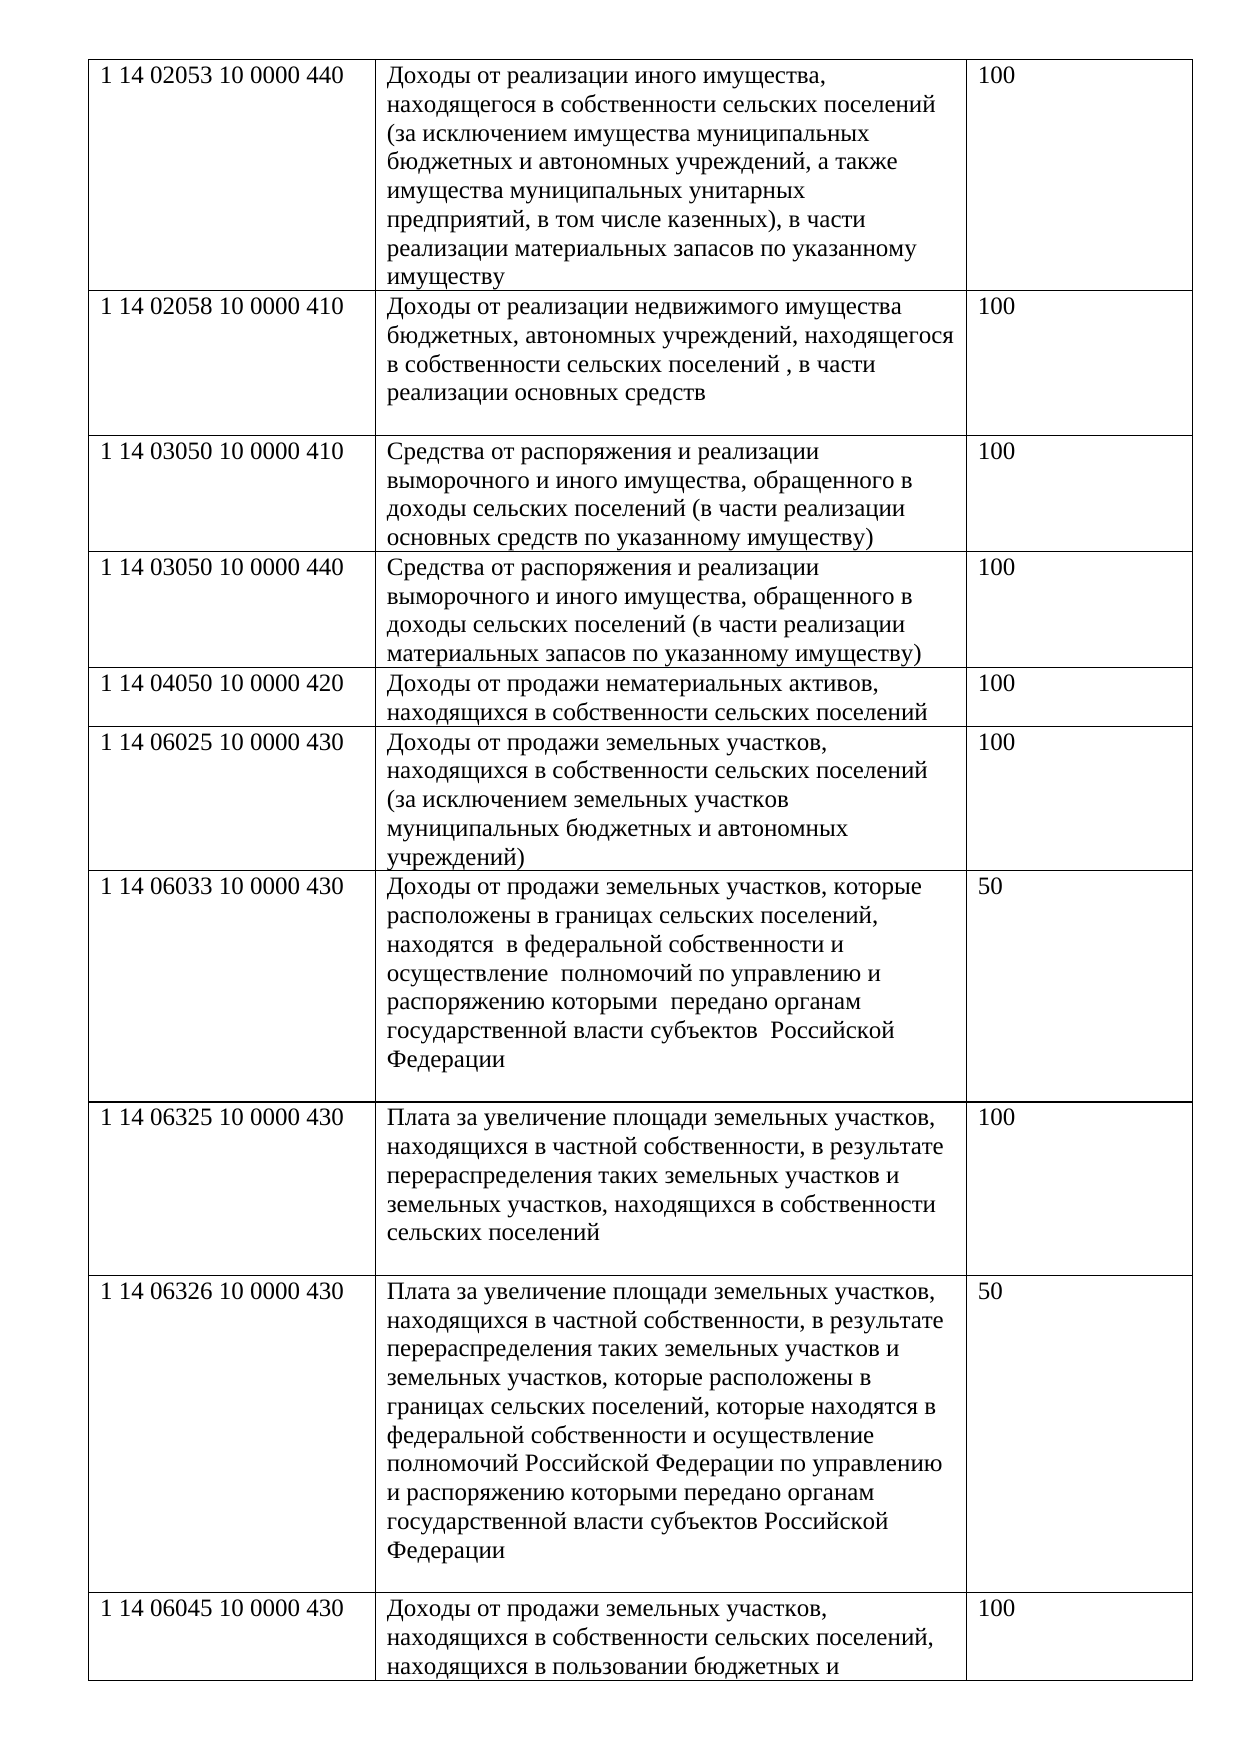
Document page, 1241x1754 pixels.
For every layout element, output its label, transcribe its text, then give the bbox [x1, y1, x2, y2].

table_cell Доходы от реализации недвижимого имущества бюджетных, автономных учреждений, находящегося в собственности сельских поселений , в части реализации основных средств [376, 291, 966, 435]
table_cell Плата за увеличение площади земельных участков, находящихся в частной собственности, в результате перераспределения таких земельных участков и земельных участков, находящихся в собственности сельских поселений [376, 1103, 966, 1275]
table_cell 50 [967, 1276, 1192, 1592]
table_cell 100 [967, 727, 1192, 870]
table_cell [376, 1593, 966, 1679]
table_cell 1 14 04050 10 0000 420 [89, 668, 375, 726]
table_cell Средства от распоряжения и реализации выморочного и иного имущества, обращенного в доходы сельских поселений (в части реализации материальных запасов по указанному имуществу) [376, 552, 966, 667]
table_cell 100 [967, 436, 1192, 551]
table_cell 1 14 06025 10 0000 430 [89, 727, 375, 870]
table_cell 1 14 03050 10 0000 410 [89, 436, 375, 551]
table_cell 50 [967, 871, 1192, 1101]
table_cell Средства от распоряжения и реализации выморочного и иного имущества, обращенного в доходы сельских поселений (в части реализации основных средств по указанному имуществу) [376, 436, 966, 551]
table_cell Плата за увеличение площади земельных участков, находящихся в частной собственности, в результате перераспределения таких земельных участков и земельных участков, которые расположены в границах сельских поселений, которые находятся в федеральной собственности и осуществление полномочий Российской Федерации по управлению и распоряжению которыми передано органам государственной власти субъектов Российской Федерации [376, 1276, 966, 1592]
table_cell Доходы от продажи земельных участков, которые расположены в границах сельских поселений, находятся в федеральной собственности и осуществление полномочий по управлению и распоряжению которыми передано органам государственной власти субъектов Российской Федерации [376, 871, 966, 1101]
table_cell 1 14 02058 10 0000 410 [89, 291, 375, 435]
table_cell 100 [967, 668, 1192, 726]
table_cell Доходы от продажи нематериальных активов, находящихся в собственности сельских поселений [376, 668, 966, 726]
table_cell 100 [967, 552, 1192, 667]
table_cell Доходы от продажи земельных участков, находящихся в собственности сельских поселений (за исключением земельных участков муниципальных бюджетных и автономных учреждений) [376, 727, 966, 870]
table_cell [89, 1593, 375, 1679]
table_cell 100 [967, 60, 1192, 290]
table_cell 1 14 03050 10 0000 440 [89, 552, 375, 667]
table_cell 1 14 06033 10 0000 430 [89, 871, 375, 1101]
table_cell 100 [967, 291, 1192, 435]
table_cell 100 [967, 1593, 1192, 1679]
table_cell 1 14 02053 10 0000 440 [89, 60, 375, 290]
table_cell 1 14 06325 10 0000 430 [89, 1103, 375, 1275]
table_cell 100 [967, 1103, 1192, 1275]
table_cell 1 14 06326 10 0000 430 [89, 1276, 375, 1592]
table_cell Доходы от реализации иного имущества, находящегося в собственности сельских поселений (за исключением имущества муниципальных бюджетных и автономных учреждений, а также имущества муниципальных унитарных предприятий, в том числе казенных), в части реализации материальных запасов по указанному имуществу [376, 60, 966, 290]
